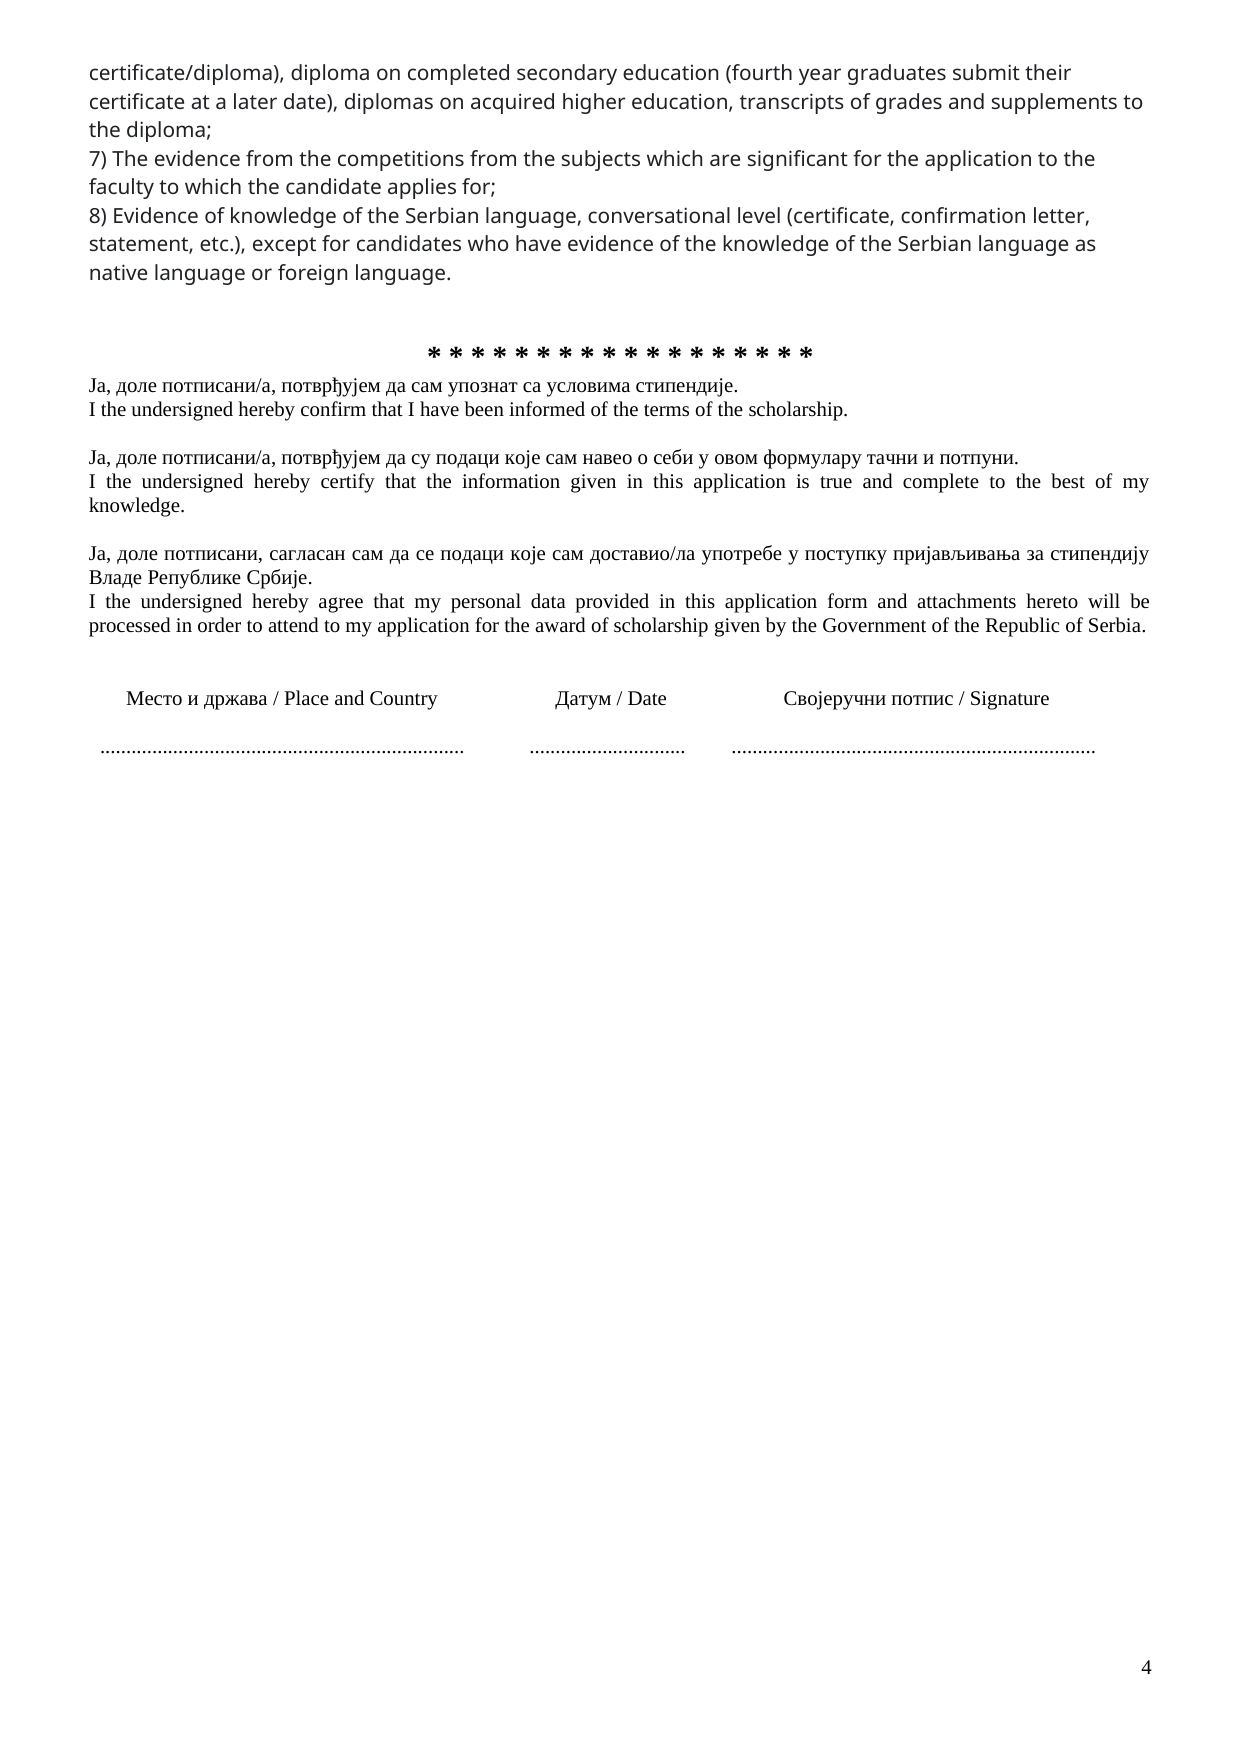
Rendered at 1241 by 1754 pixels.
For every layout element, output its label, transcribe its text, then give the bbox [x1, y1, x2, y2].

text I the undersigned hereby agree that my personal data provided in this application form and attachments hereto will be processed in order to attend to my application for the award of scholarship given by the Government of the Republic of Serbia. [88, 589, 1152, 637]
text * * * * * * * * * * * * * * * * * * [88, 339, 1152, 373]
text I the undersigned hereby certify that the information given in this application is true and complete to the best of my knowledge. [88, 469, 1152, 517]
table_header Својеручни потпис / Signature ...................................................................... [720, 662, 1152, 782]
table_header Датум / Date .............................. [518, 662, 720, 782]
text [88, 58, 1152, 286]
text Ја, доле потписани/а, потврђујем да су подаци које сам навео о себи у овом формулару тачни и потпуни. [88, 445, 1152, 469]
table_header Место и држава / Place and Country ...................................................................... [89, 662, 518, 782]
text Ја, доле потписани, сагласан сам да се подаци које сам доставио/ла употребе у поступку пријављивања за стипендију Владе Републике Србије. [88, 541, 1152, 589]
text I the undersigned hereby confirm that I have been informed of the terms of the scholarship. [88, 397, 1152, 421]
text Ја, доле потписани/а, потврђујем да сам упознат са условима стипендије. [88, 373, 1152, 397]
